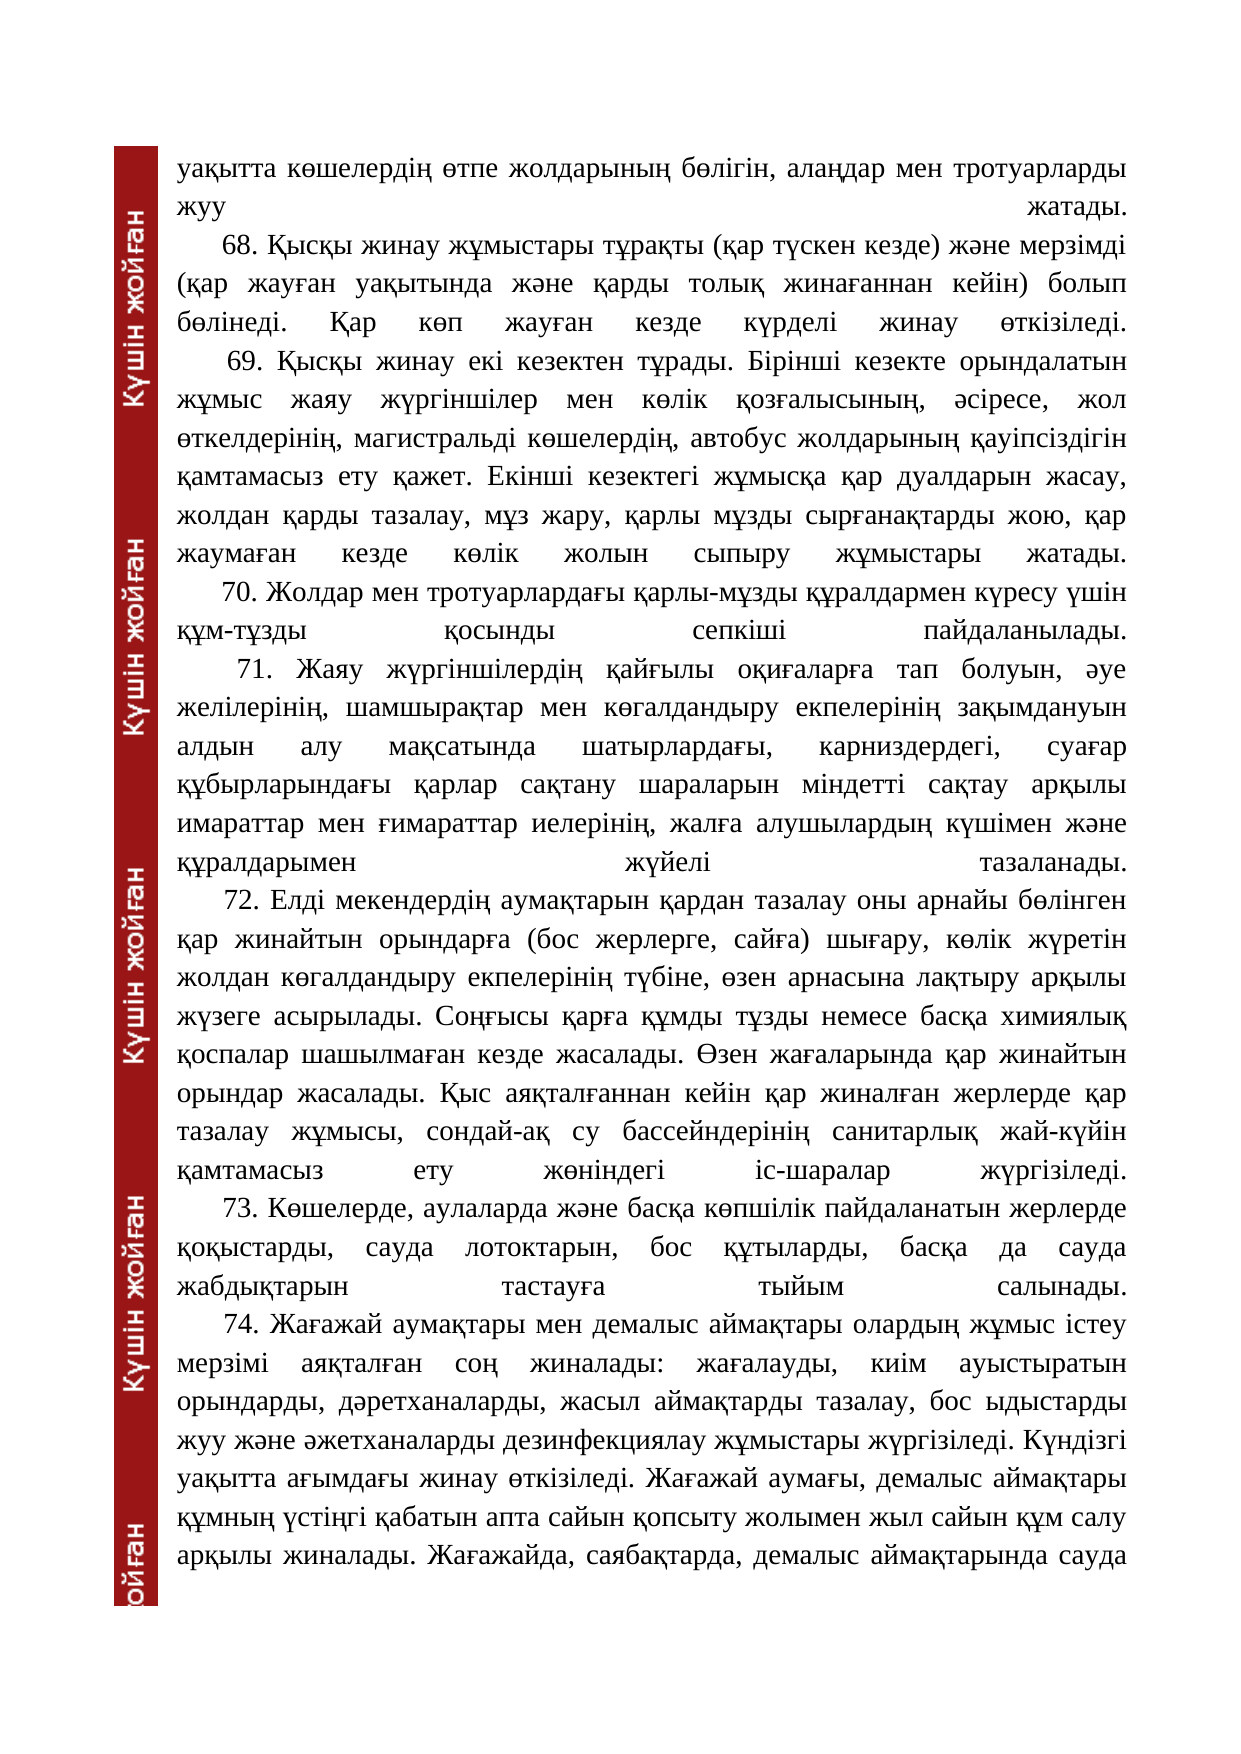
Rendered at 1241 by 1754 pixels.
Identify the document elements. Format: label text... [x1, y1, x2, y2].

picture [114, 1571, 158, 1606]
picture [114, 146, 158, 150]
